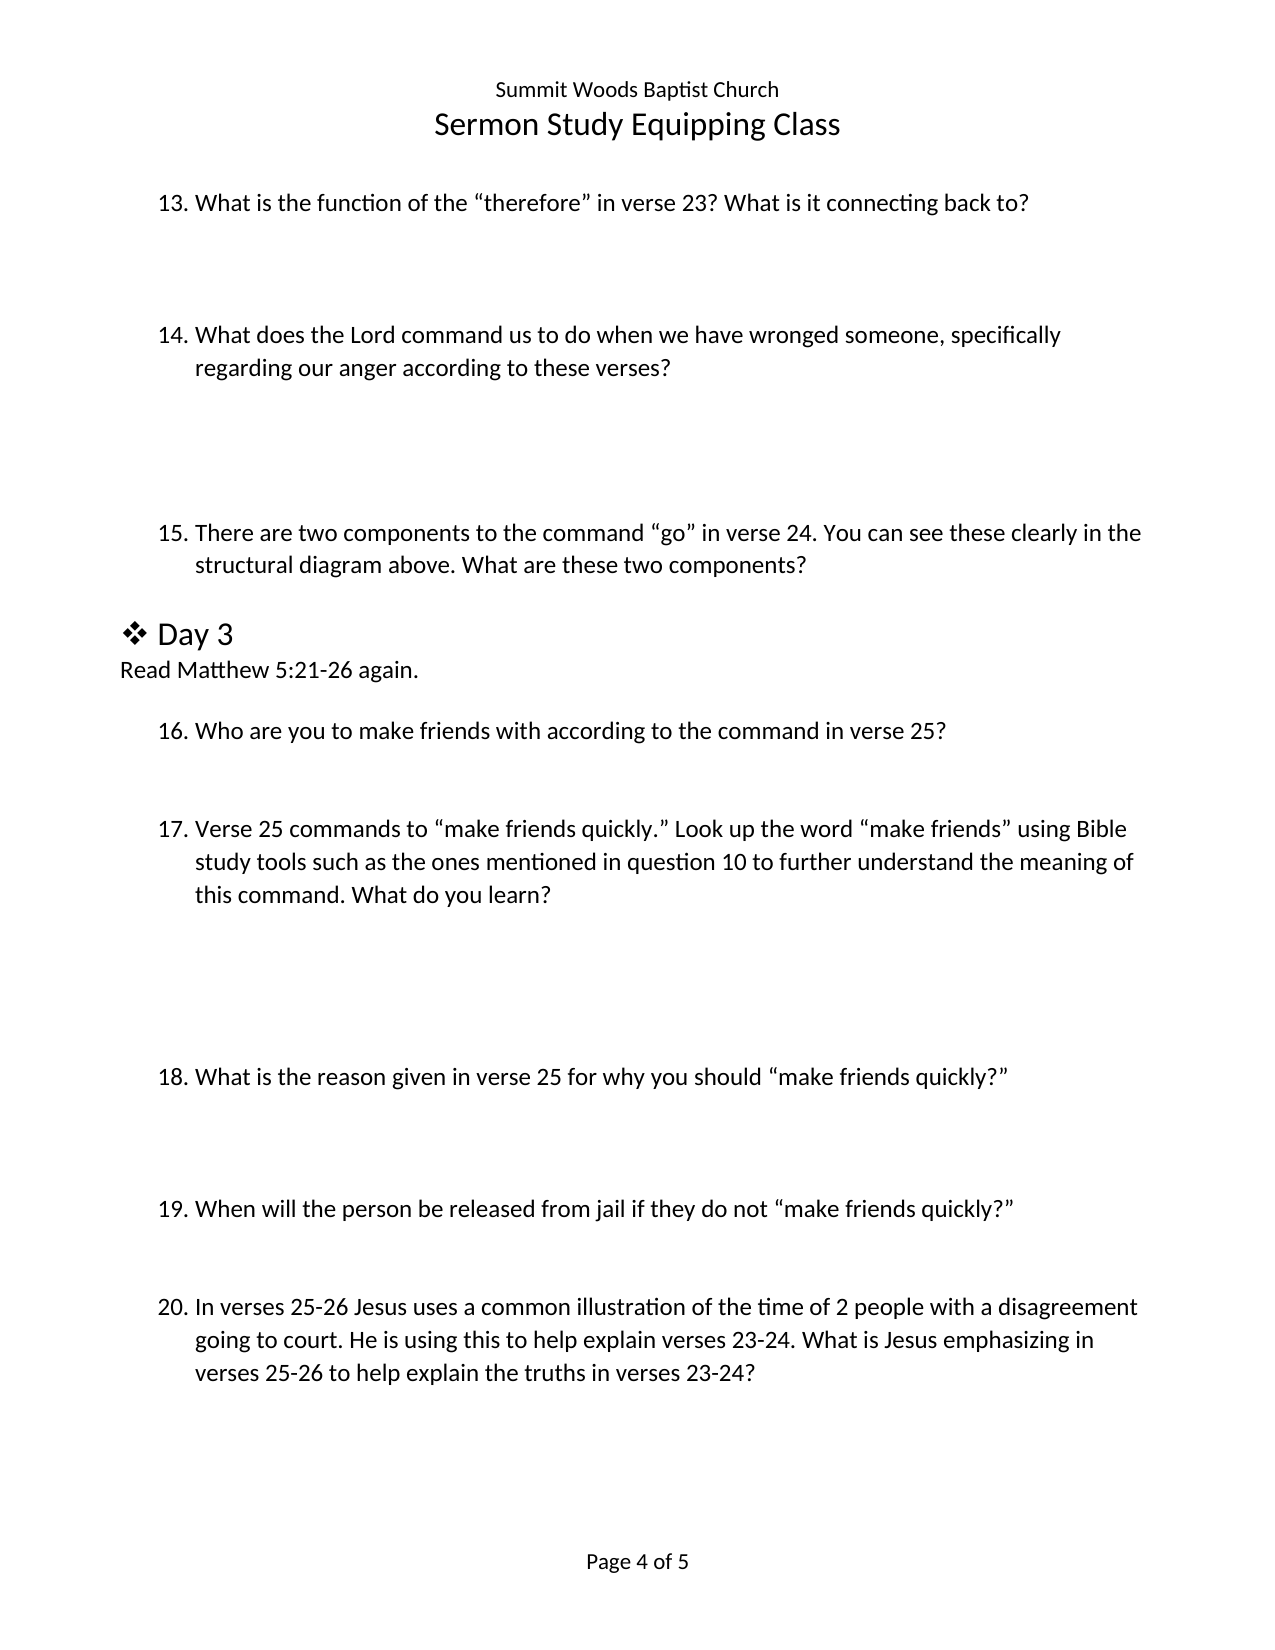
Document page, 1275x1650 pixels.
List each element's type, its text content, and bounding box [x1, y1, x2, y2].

list Verse 25 commands to “make friends quickly.” Look up the word “make friends” using Bible study tools such as the ones mentioned in question 10 to further understand the meaning of this command. What do you learn? [157, 813, 1155, 910]
list Who are you to make friends with according to the command in verse 25? [157, 715, 1155, 745]
list What does the Lord command us to do when we have wronged someone, specifically regarding our anger according to these verses? [157, 319, 1155, 383]
text Read Matthew 5:21-26 again. [120, 654, 1155, 684]
list What is the reason given in verse 25 for why you should “make friends quickly?” [157, 1061, 1155, 1092]
list In verses 25-26 Jesus uses a common illustration of the time of 2 people with a disagreement going to court. He is using this to help explain verses 23-24. What is Jesus emphasizing in verses 25-26 to help explain the truths in verses 23-24? [157, 1291, 1155, 1388]
list There are two components to the command “go” in verse 24. You can see these clearly in the structural diagram above. What are these two components? [157, 517, 1155, 580]
list When will the person be released from jail if they do not “make friends quickly?” [157, 1193, 1155, 1223]
list What is the function of the “therefore” in verse 23? What is it connecting back to? [157, 187, 1155, 218]
list Day 3 [120, 613, 1155, 654]
